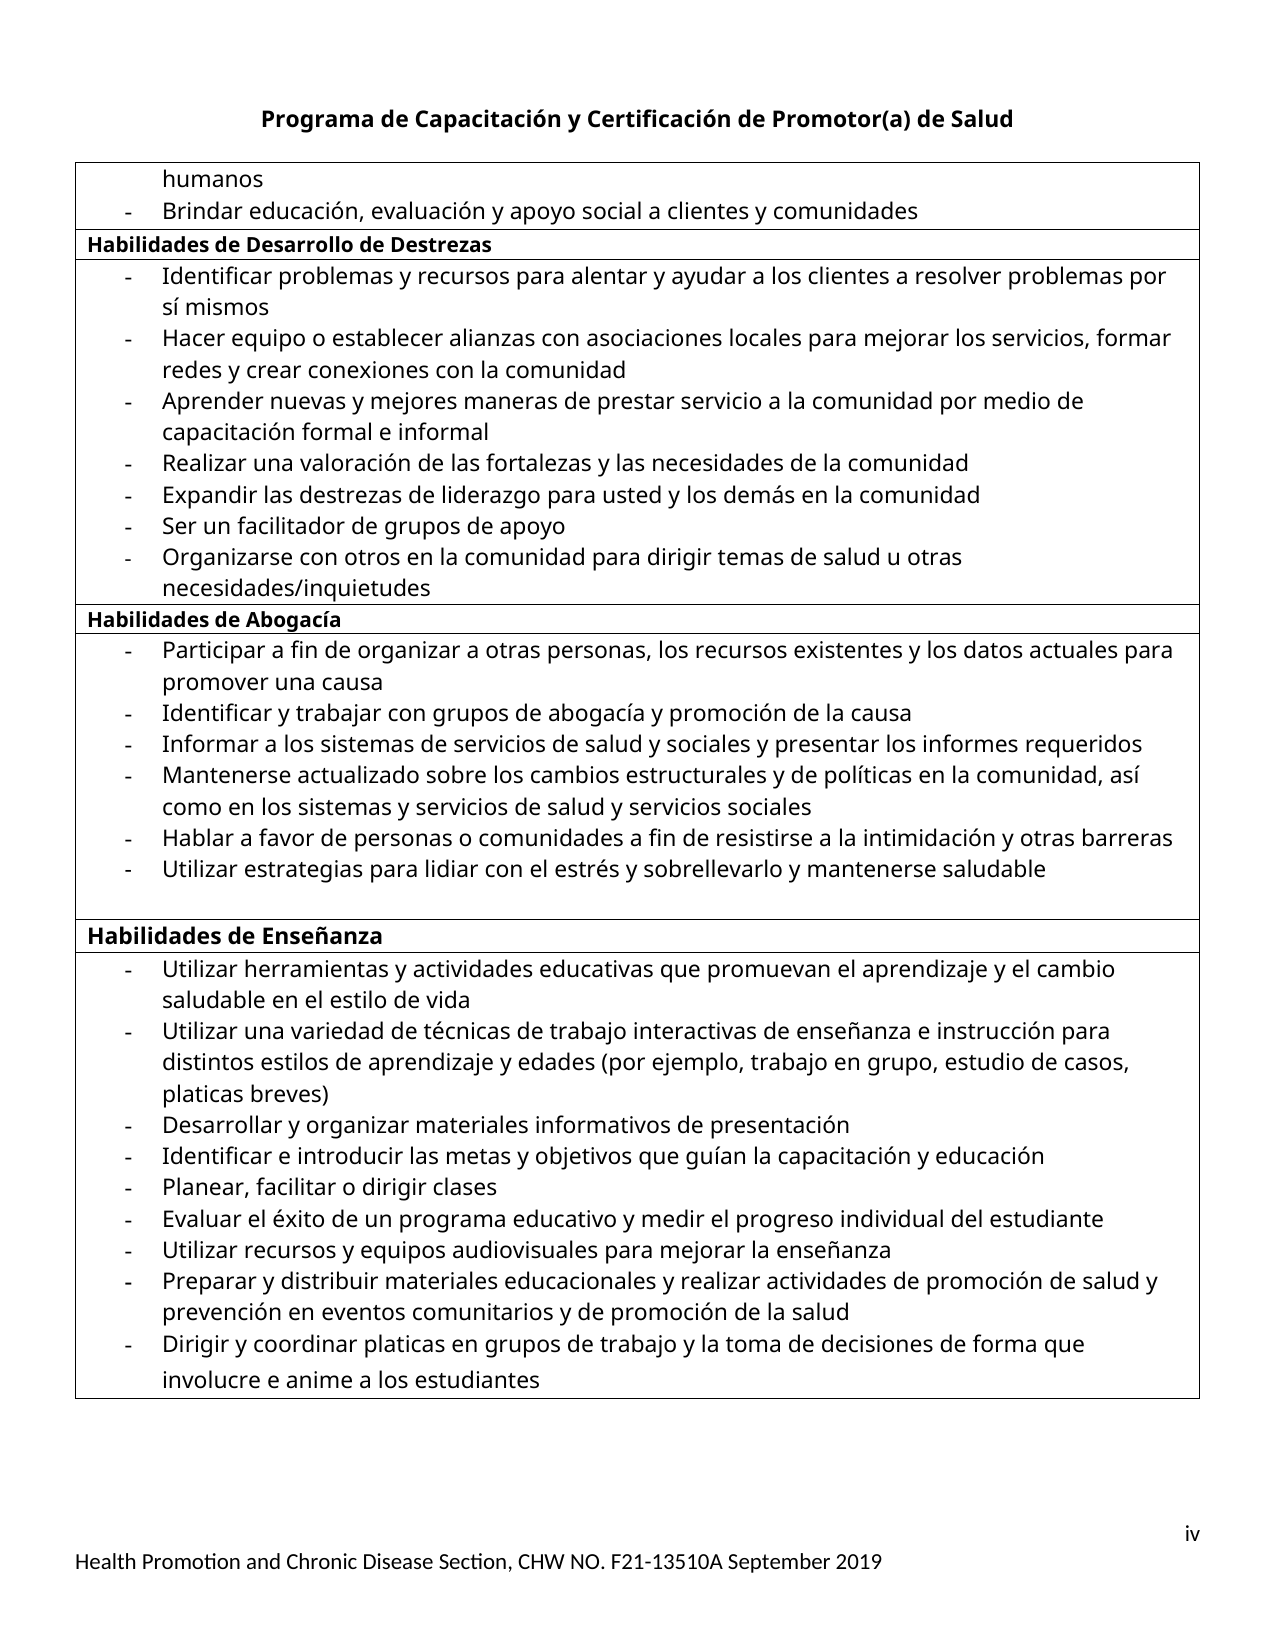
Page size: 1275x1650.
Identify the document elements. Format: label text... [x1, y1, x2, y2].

table_cell Habilidades de Desarrollo de Destrezas [76, 230, 1199, 259]
table_cell Habilidades de Enseñanza [76, 920, 1199, 952]
table_cell Participar a fin de organizar a otras personas, los recursos existentes y los datos actuales para promover una causa Identificar y trabajar con grupos de abogacía y promoción de la causa Informar a los sistemas de servicios de salud y sociales y presentar los informes requeridos Mantenerse actualizado sobre los cambios estructurales y de políticas en la comunidad, así como en los sistemas y servicios de salud y servicios sociales Hablar a favor de personas o comunidades a fin de resistirse a la intimidación y otras barreras - Utilizar estrategias para lidiar con el estrés y sobrellevarlo y mantenerse saludable [76, 634, 1199, 919]
table_cell Identificar problemas y recursos para alentar y ayudar a los clientes a resolver problemas por sí mismos Hacer equipo o establecer alianzas con asociaciones locales para mejorar los servicios, formar redes y crear conexiones con la comunidad Aprender nuevas y mejores maneras de prestar servicio a la comunidad por medio de capacitación formal e informal Realizar una valoración de las fortalezas y las necesidades de la comunidad Expandir las destrezas de liderazgo para usted y los demás en la comunidad Ser un facilitador de grupos de apoyo Organizarse con otros en la comunidad para dirigir temas de salud u otras necesidades/inquietudes [76, 260, 1199, 604]
table_cell Habilidades de Abogacía [76, 605, 1199, 633]
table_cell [76, 163, 1199, 229]
table_cell Utilizar herramientas y actividades educativas que promuevan el aprendizaje y el cambio saludable en el estilo de vida Utilizar una variedad de técnicas de trabajo interactivas de enseñanza e instrucción para distintos estilos de aprendizaje y edades (por ejemplo, trabajo en grupo, estudio de casos, platicas breves) Desarrollar y organizar materiales informativos de presentación Identificar e introducir las metas y objetivos que guían la capacitación y educación Planear, facilitar o dirigir clases Evaluar el éxito de un programa educativo y medir el progreso individual del estudiante Utilizar recursos y equipos audiovisuales para mejorar la enseñanza Preparar y distribuir materiales educacionales y realizar actividades de promoción de salud y prevención en eventos comunitarios y de promoción de la salud Dirigir y coordinar platicas en grupos de trabajo y la toma de decisiones de forma que involucre e anime a los estudiantes [76, 953, 1199, 1398]
